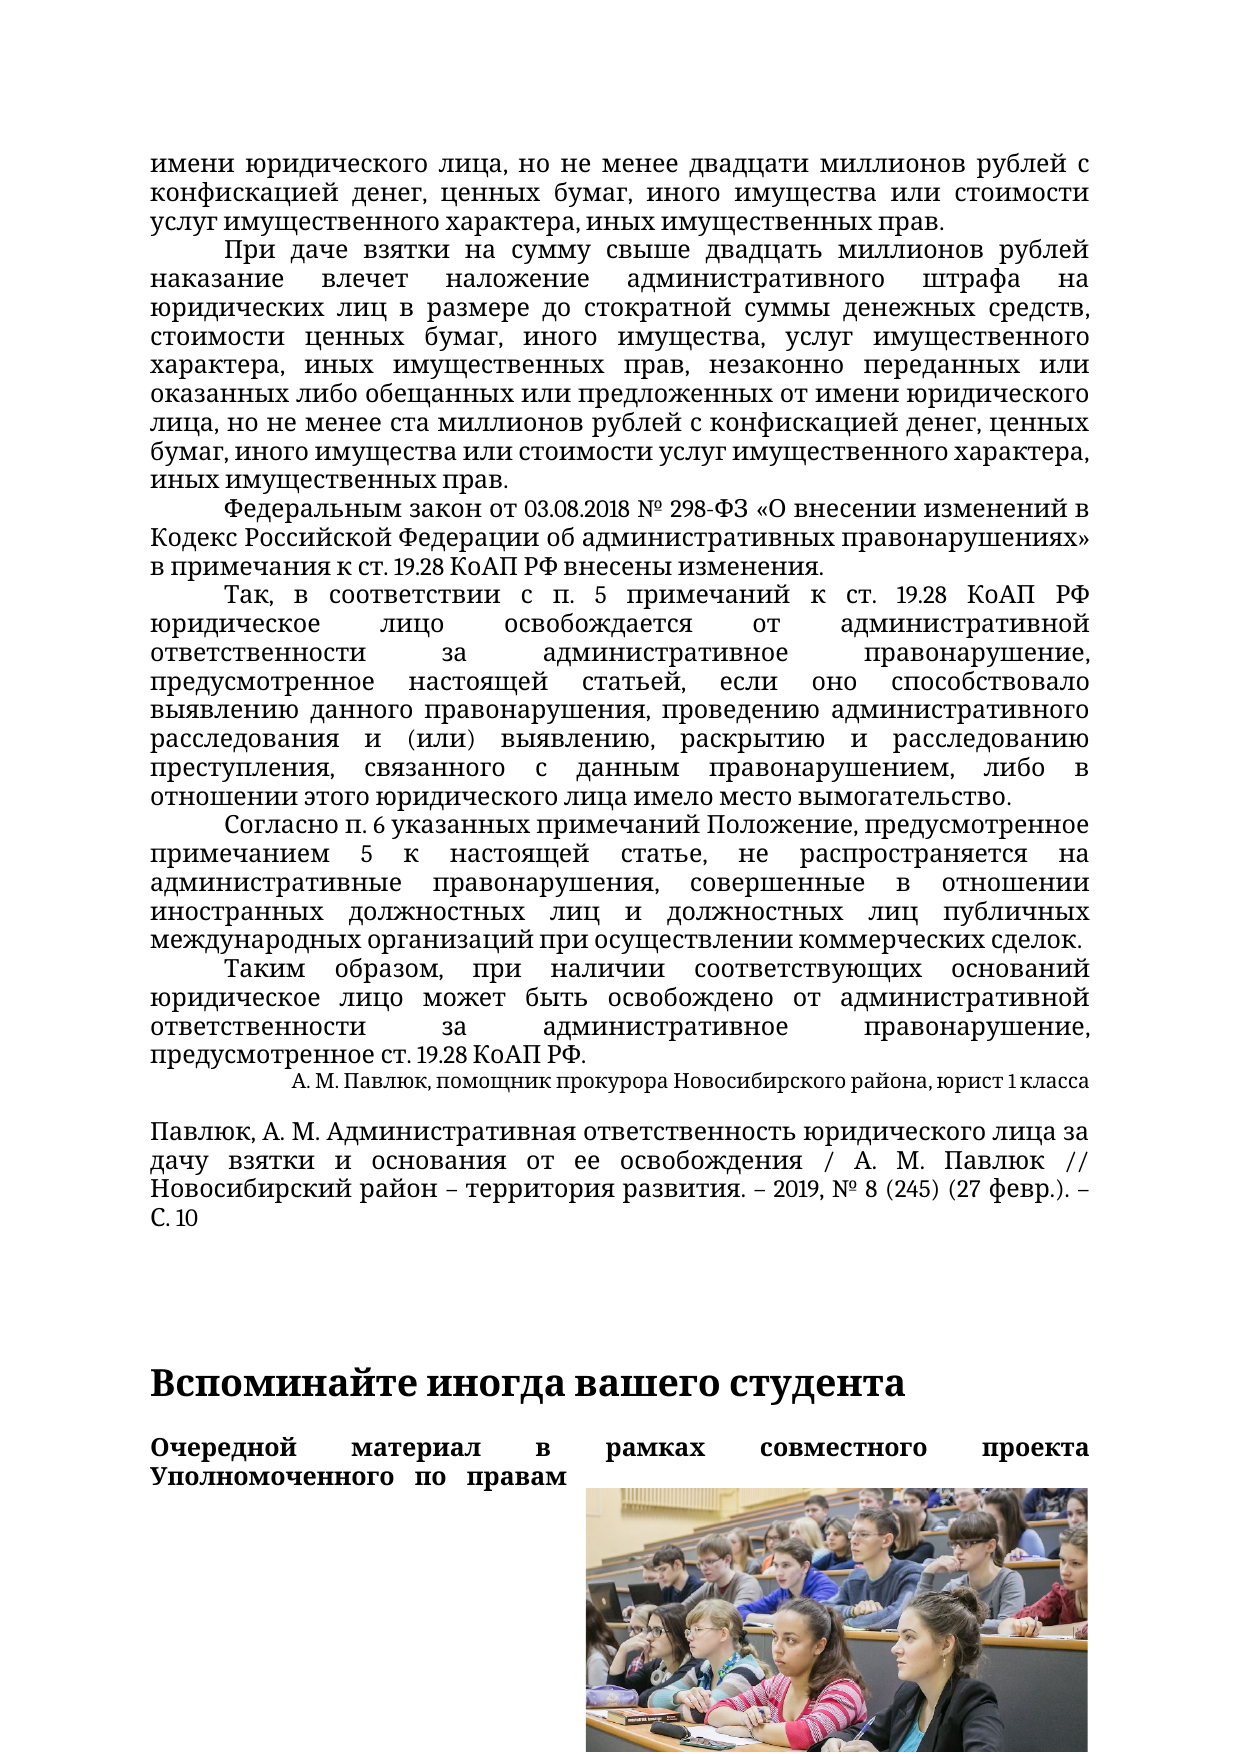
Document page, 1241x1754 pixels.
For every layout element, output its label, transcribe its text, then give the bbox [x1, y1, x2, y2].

text А. М. Павлюк, помощник прокурора Новосибирского района, юрист 1 класса [150, 1070, 1090, 1094]
text Так, в соответствии с п. 5 примечаний к ст. 19.28 КоАП РФ юридическое лицо освобождается от административной ответственности за административное правонарушение, предусмотренное настоящей статьей, если оно способствовало выявлению данного правонарушения, проведению административного расследования и (или) выявлению, раскрытию и расследованию преступления, связанного с данным правонарушением, либо в отношении этого юридического лица имело место вымогательство. [150, 581, 1090, 811]
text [150, 150, 1090, 236]
text При даче взятки на сумму свыше двадцать миллионов рублей наказание влечет наложение административного штрафа на юридических лиц в размере до стократной суммы денежных средств, стоимости ценных бумаг, иного имущества, услуг имущественного характера, иных имущественных прав, незаконно переданных или оказанных либо обещанных или предложенных от имени юридического лица, но не менее ста миллионов рублей с конфискацией денег, ценных бумаг, иного имущества или стоимости услуг имущественного характера, иных имущественных прав. [150, 236, 1090, 495]
text Павлюк, А. М. Административная ответственность юридического лица за дачу взятки и основания от ее освобождения / А. М. Павлюк // Новосибирский район – территория развития. – 2019, № 8 (245) (27 февр.). – С. 10 [150, 1118, 1090, 1233]
subtitle Вспоминайте иногда вашего студента [150, 1362, 1090, 1405]
picture [584, 1488, 1088, 1751]
text Таким образом, при наличии соответствующих оснований юридическое лицо может быть освобождено от административной ответственности за административное правонарушение, предусмотренное ст. 19.28 КоАП РФ. [150, 955, 1090, 1070]
text Согласно п. 6 указанных примечаний Положение, предусмотренное примечанием 5 к настоящей статье, не распространяется на административные правонарушения, совершенные в отношении иностранных должностных лиц и должностных лиц публичных международных организаций при осуществлении коммерческих сделок. [150, 811, 1090, 955]
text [150, 1434, 1090, 1492]
text Федеральным закон от 03.08.2018 № 298-ФЗ «О внесении изменений в Кодекс Российской Федерации об административных правонарушениях» в примечания к ст. 19.28 КоАП РФ внесены изменения. [150, 495, 1090, 581]
